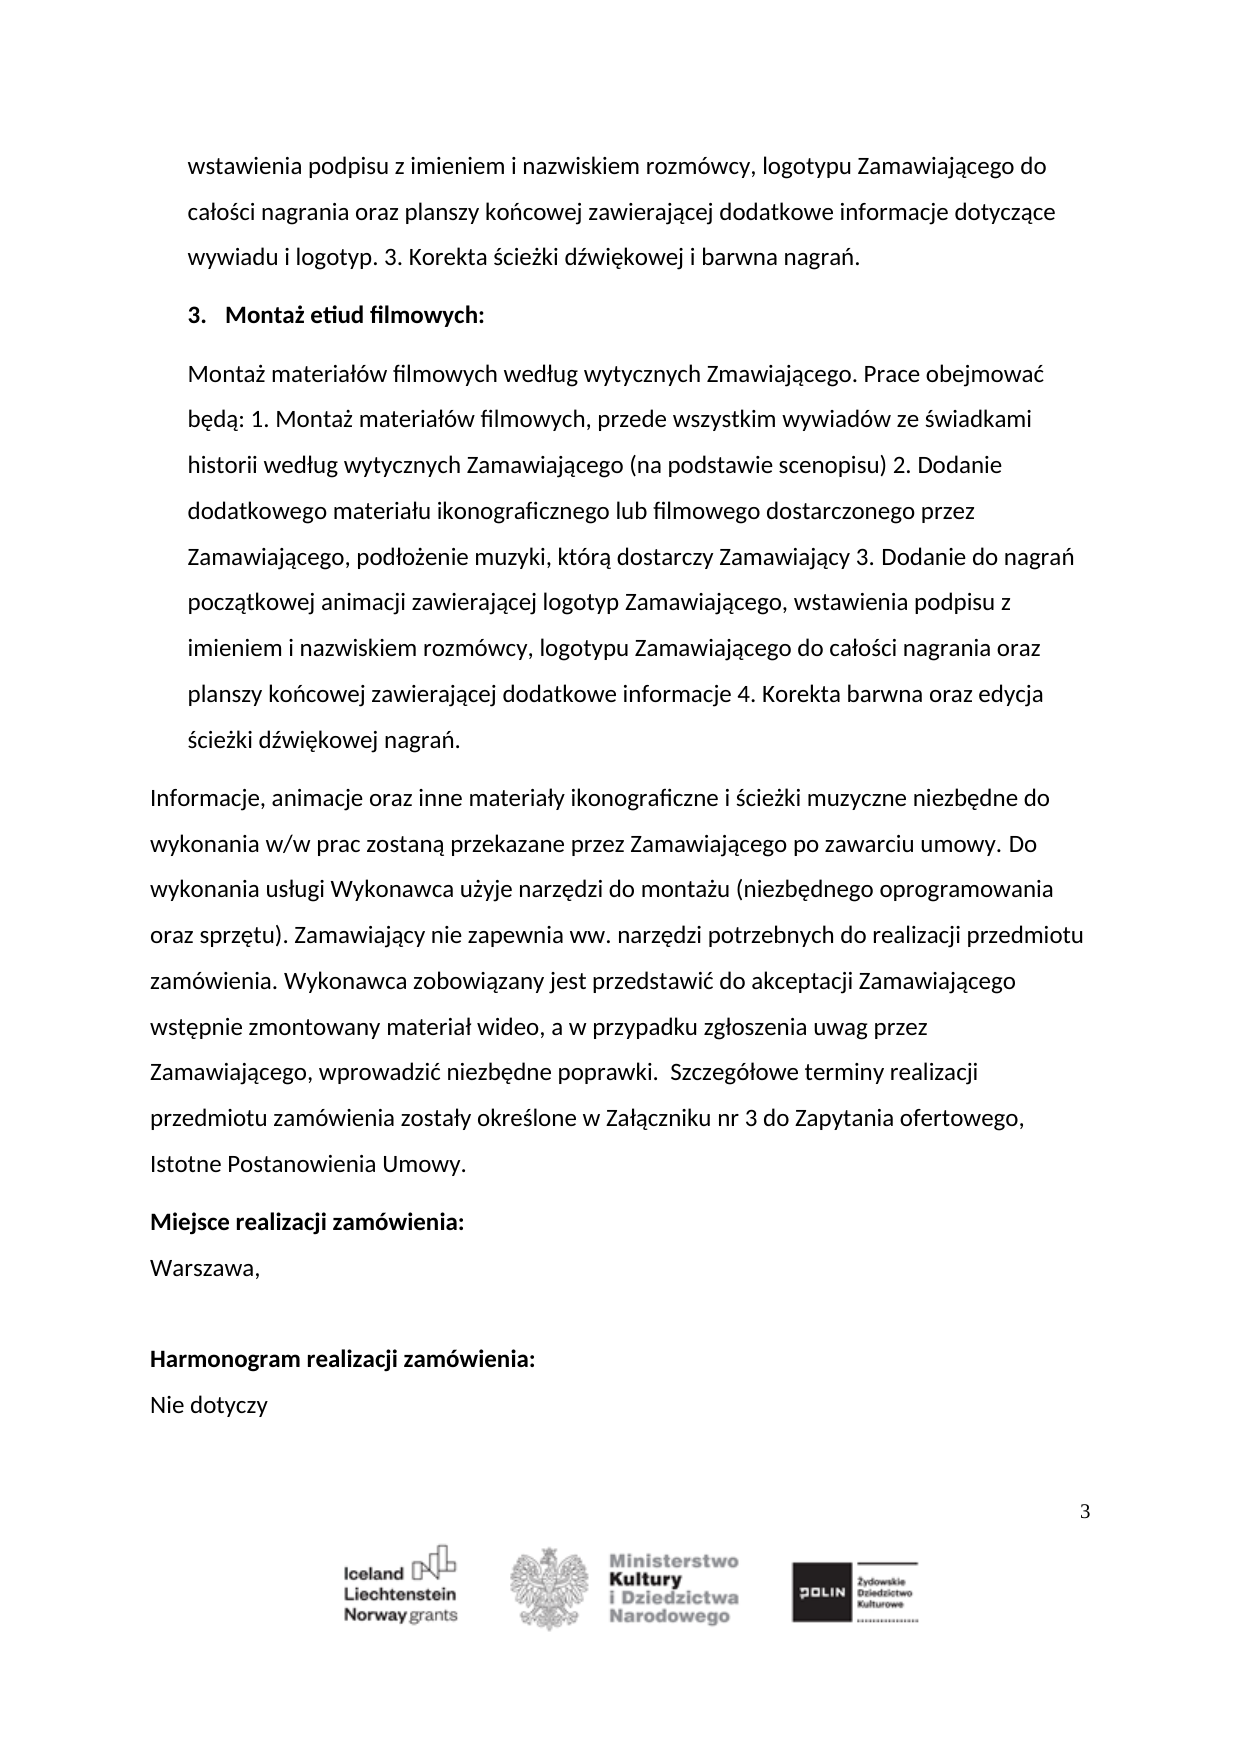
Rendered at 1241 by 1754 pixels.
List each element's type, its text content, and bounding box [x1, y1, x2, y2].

picture [298, 1522, 942, 1679]
text Informacje, animacje oraz inne materiały ikonograficzne i ścieżki muzyczne niezbędne do wykonania w/w prac zostaną przekazane przez Zamawiającego po zawarciu umowy. Do wykonania usługi Wykonawca użyje narzędzi do montażu (niezbędnego oprogramowania oraz sprzętu). Zamawiający nie zapewnia ww. narzędzi potrzebnych do realizacji przedmiotu zamówienia. Wykonawca zobowiązany jest przedstawić do akceptacji Zamawiającego wstępnie zmontowany materiał wideo, a w przypadku zgłoszenia uwag przez Zamawiającego, wprowadzić niezbędne poprawki. Szczegółowe terminy realizacji przedmiotu zamówienia zostały określone w Załączniku nr 3 do Zapytania ofertowego, Istotne Postanowienia Umowy. [150, 782, 1090, 1178]
list Montaż etiud filmowych: [187, 300, 1090, 330]
text Nie dotyczy [150, 1389, 1090, 1419]
text Miejsce realizacji zamówienia: [150, 1206, 1090, 1237]
text Montaż materiałów filmowych według wytycznych Zmawiającego. Prace obejmować będą: 1. Montaż materiałów filmowych, przede wszystkim wywiadów ze świadkami historii według wytycznych Zamawiającego (na podstawie scenopisu) 2. Dodanie dodatkowego materiału ikonograficznego lub filmowego dostarczonego przez Zamawiającego, podłożenie muzyki, którą dostarczy Zamawiający 3. Dodanie do nagrań początkowej animacji zawierającej logotyp Zamawiającego, wstawienia podpisu z imieniem i nazwiskiem rozmówcy, logotypu Zamawiającego do całości nagrania oraz planszy końcowej zawierającej dodatkowe informacje 4. Korekta barwna oraz edycja ścieżki dźwiękowej nagrań. [187, 358, 1090, 754]
text Harmonogram realizacji zamówienia: [150, 1343, 1090, 1374]
text Warszawa, [150, 1252, 1090, 1282]
